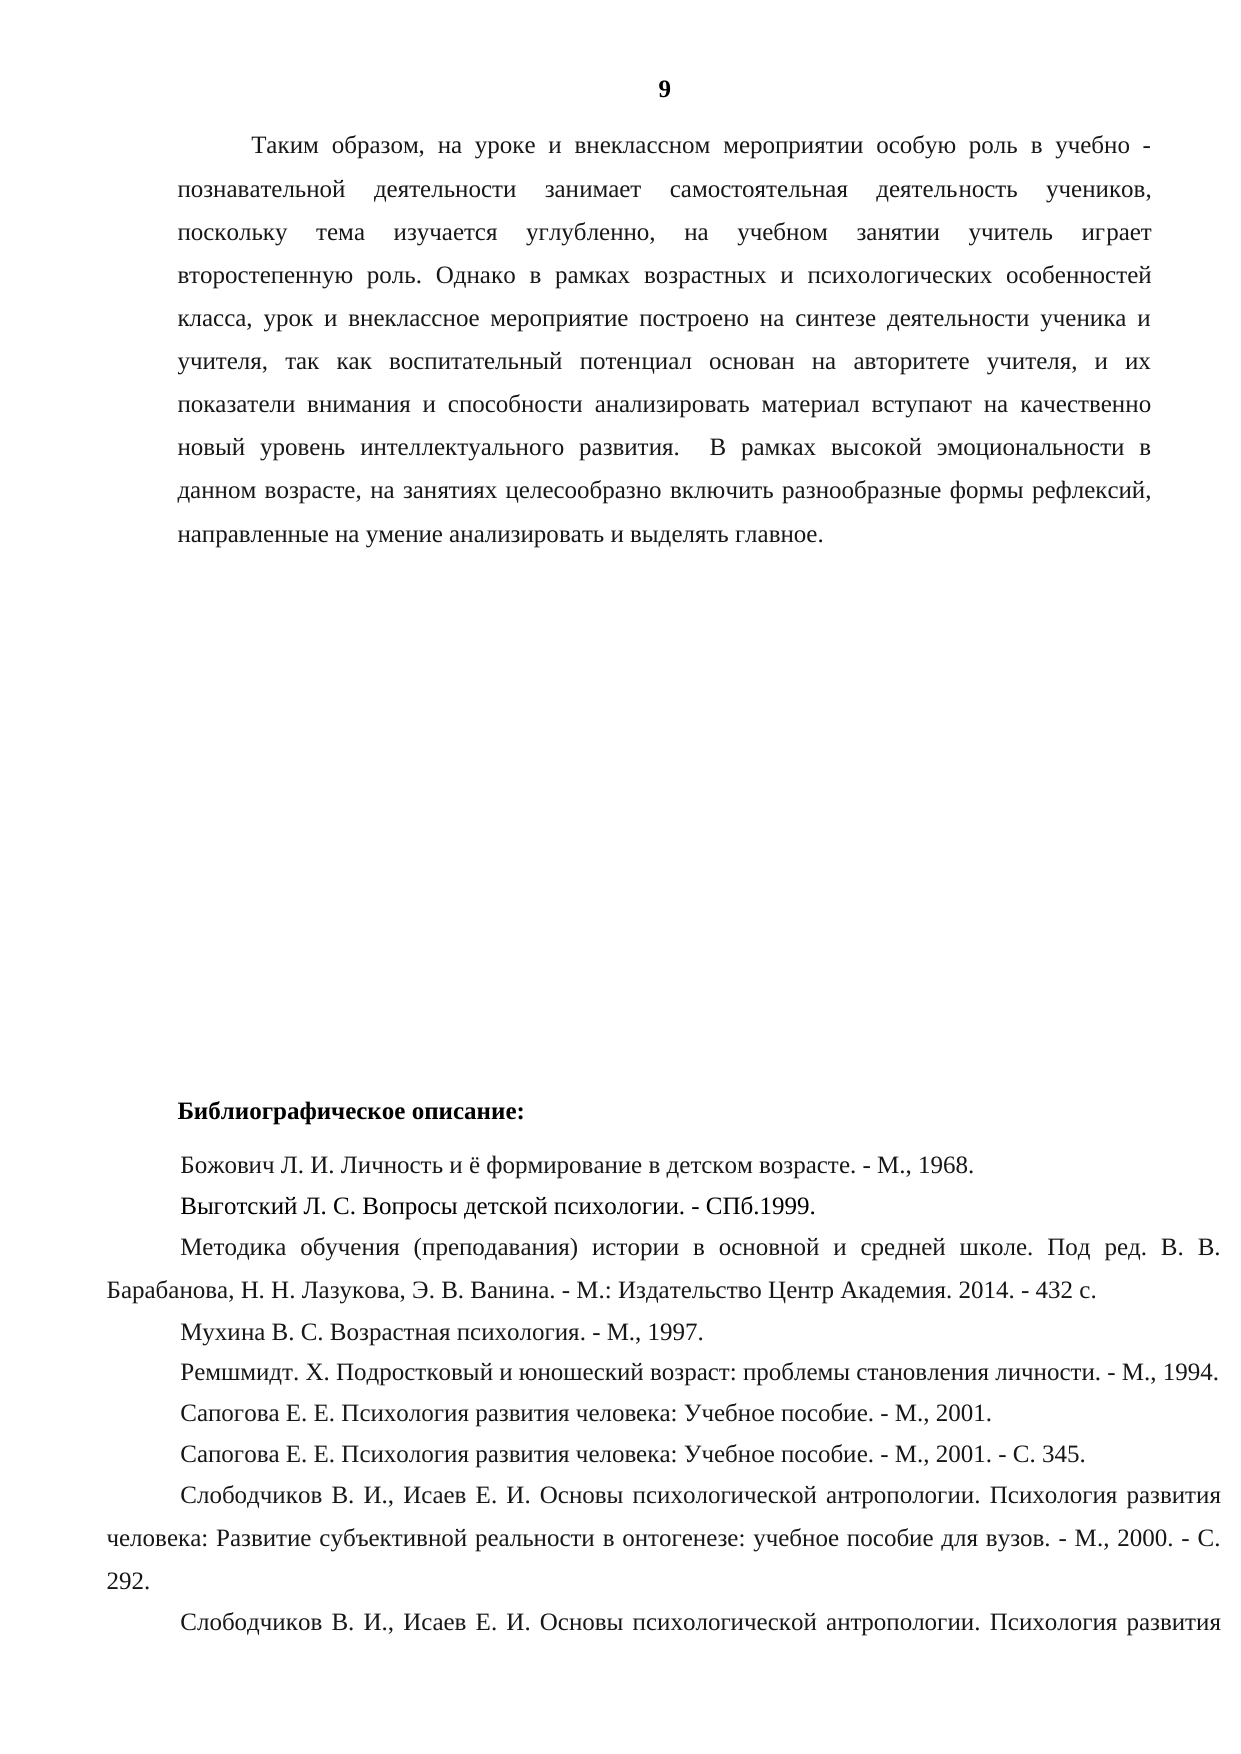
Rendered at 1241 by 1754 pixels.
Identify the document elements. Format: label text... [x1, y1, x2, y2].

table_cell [95, 1607, 1234, 1635]
table_cell Сапогова Е. Е. Психология развития человека: Учебное пособие. - М., 2001. [95, 1398, 1234, 1439]
table_cell Выготский Л. С. Вопросы детской психологии. - СПб.1999. [95, 1191, 1234, 1232]
table_cell Мухина В. С. Возрастная психология. - М., 1997. [95, 1317, 1234, 1357]
text Библиографическое описание: [177, 1096, 1152, 1125]
table_header Божович Л. И. Личность и ё формирование в детском возрасте. - М., 1968. [95, 1150, 1234, 1191]
table_cell Ремшмидт. Х. Подростковый и юношеский возраст: проблемы становления личности. - М., 1994. [95, 1358, 1234, 1398]
table_cell Слободчиков В. И., Исаев Е. И. Основы психологической антропологии. Психология развития человека: Развитие субъективной реальности в онтогенезе: учебное пособие для вузов. - М., 2000. - С. 292. [95, 1480, 1234, 1607]
table_cell Сапогова Е. Е. Психология развития человека: Учебное пособие. - М., 2001. - С. 345. [95, 1439, 1234, 1480]
text Таким образом, на уроке и внеклассном мероприятии особую роль в учебно - познавательной деятельности занимает самостоятельная деятельность учеников, поскольку тема изучается углубленно, на учебном занятии учитель играет второстепенную роль. Однако в рамках возрастных и психологических особенностей класса, урок и внеклассное мероприятие построено на синтезе деятельности ученика и учителя, так как воспитательный потенциал основан на авторитете учителя, и их показатели внимания и способности анализировать материал вступают на качественно новый уровень интеллектуального развития. В рамках высокой эмоциональности в данном возрасте, на занятиях целесообразно включить разнообразные формы рефлексий, направленные на умение анализировать и выделять главное. [177, 131, 1152, 547]
table_cell Методика обучения (преподавания) истории в основной и средней школе. Под ред. В. В. Барабанова, Н. Н. Лазукова, Э. В. Ванина. - М.: Издательство Центр Академия. 2014. - 432 с. [95, 1232, 1234, 1317]
